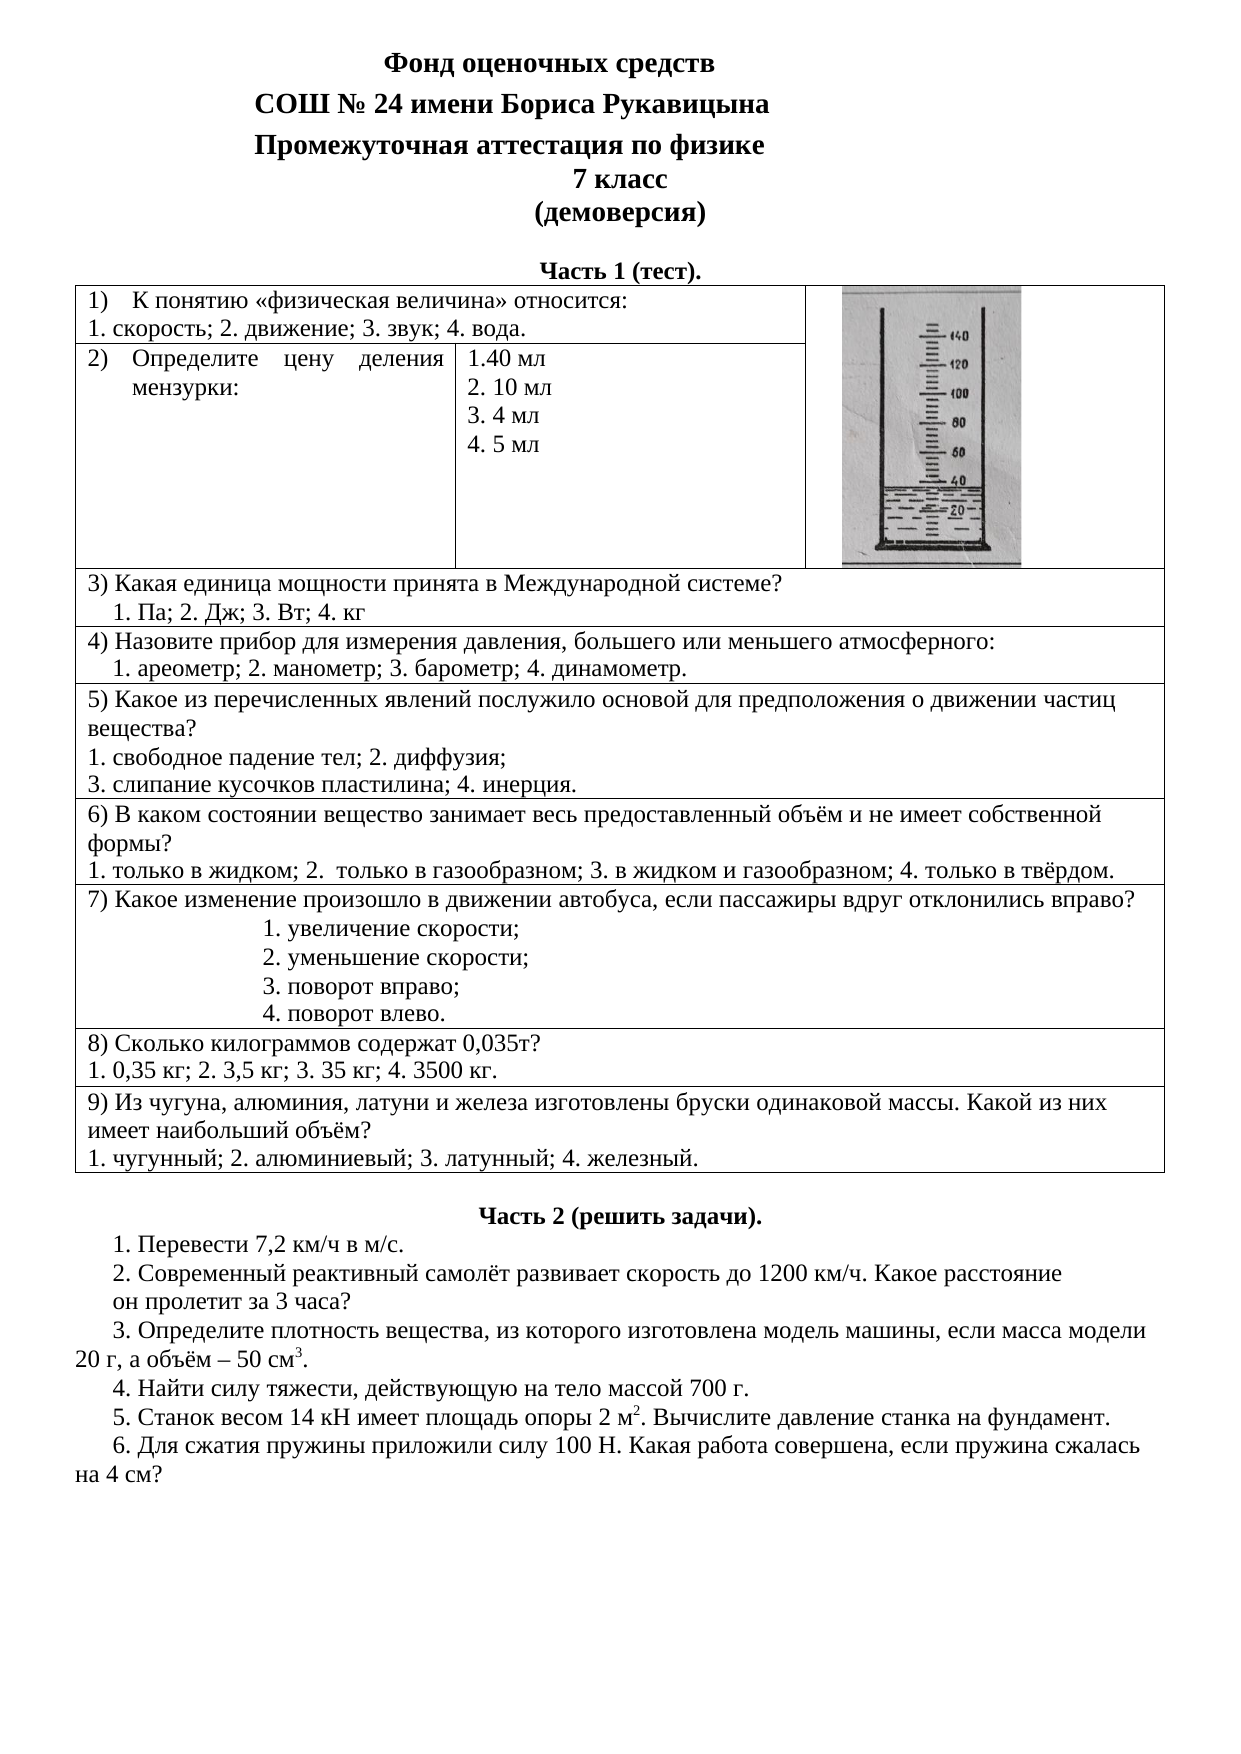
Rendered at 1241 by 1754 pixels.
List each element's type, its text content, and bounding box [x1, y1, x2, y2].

title Фонд оценочных средств [365, 45, 876, 79]
table_cell 9) Из чугуна, алюминия, латуни и железа изготовлены бруски одинаковой массы. Какой из них имеет наибольший объём? 1. чугунный; 2. алюминиевый; 3. латунный; 4. железный. [76, 1087, 1164, 1172]
list Станок весом 14 кН имеет площадь опоры 2 м2. Вычислите давление станка на фундамент. [112, 1402, 1201, 1430]
table_cell 1.40 мл 10 мл 4 мл 5 мл [456, 344, 805, 567]
text Часть 2 (решить задачи). [478, 1202, 1201, 1230]
title Промежуточная аттестация по физике [64, 127, 876, 161]
list Перевести 7,2 км/ч в м/с. [112, 1230, 1201, 1259]
list Для сжатия пружины приложили силу 100 Н. Какая работа совершена, если пружина сжалась на 4 см? [75, 1430, 1141, 1488]
subtitle Часть 1 (тест). [537, 256, 703, 285]
list Определите плотность вещества, из которого изготовлена модель машины, если масса модели 20 г, а объём – 50 см3. [75, 1315, 1147, 1373]
list Найти силу тяжести, действующую на тело массой 700 г. [112, 1373, 1201, 1402]
picture [842, 286, 1022, 568]
title СОШ № 24 имени Бориса Рукавицына [64, 86, 876, 120]
table_cell Какое изменение произошло в движении автобуса, если пассажиры вдруг отклонились вправо? увеличение скорости; уменьшение скорости; поворот вправо; поворот влево. [76, 885, 1164, 1028]
list Современный реактивный самолёт развивает скорость до 1200 км/ч. Какое расстояние он пролетит за 3 часа? [112, 1259, 1094, 1315]
table_cell 6) В каком состоянии вещество занимает весь предоставленный объём и не имеет собственной формы? 1. только в жидком; 2. только в газообразном; 3. в жидком и газообразном; 4. только в твёрдом. [76, 799, 1164, 884]
table_cell 3) Какая единица мощности принята в Международной системе? 1. Па; 2. Дж; 3. Вт; 4. кг [76, 569, 1164, 626]
table_header [806, 286, 842, 567]
table_cell 2) Определите цену деления мензурки: [76, 344, 455, 567]
table_cell 8) Сколько килограммов содержат 0,035т? 1. 0,35 кг; 2. 3,5 кг; 3. 35 кг; 4. 3500 кг. [76, 1029, 1164, 1086]
table_cell Назовите прибор для измерения давления, большего или меньшего атмосферного: ареометр; 2. манометр; 3. барометр; 4. динамометр. [76, 627, 1164, 683]
table_header [1022, 286, 1164, 567]
title 7 класс (демоверсия) [534, 161, 708, 228]
table_cell 5) Какое из перечисленных явлений послужило основой для предположения о движении частиц вещества? 1. свободное падение тел; 2. диффузия; 3. слипание кусочков пластилина; 4. инерция. [76, 684, 1164, 798]
table_header 1) К понятию «физическая величина» относится: 1. скорость; 2. движение; 3. звук; 4. вода. [76, 286, 805, 342]
